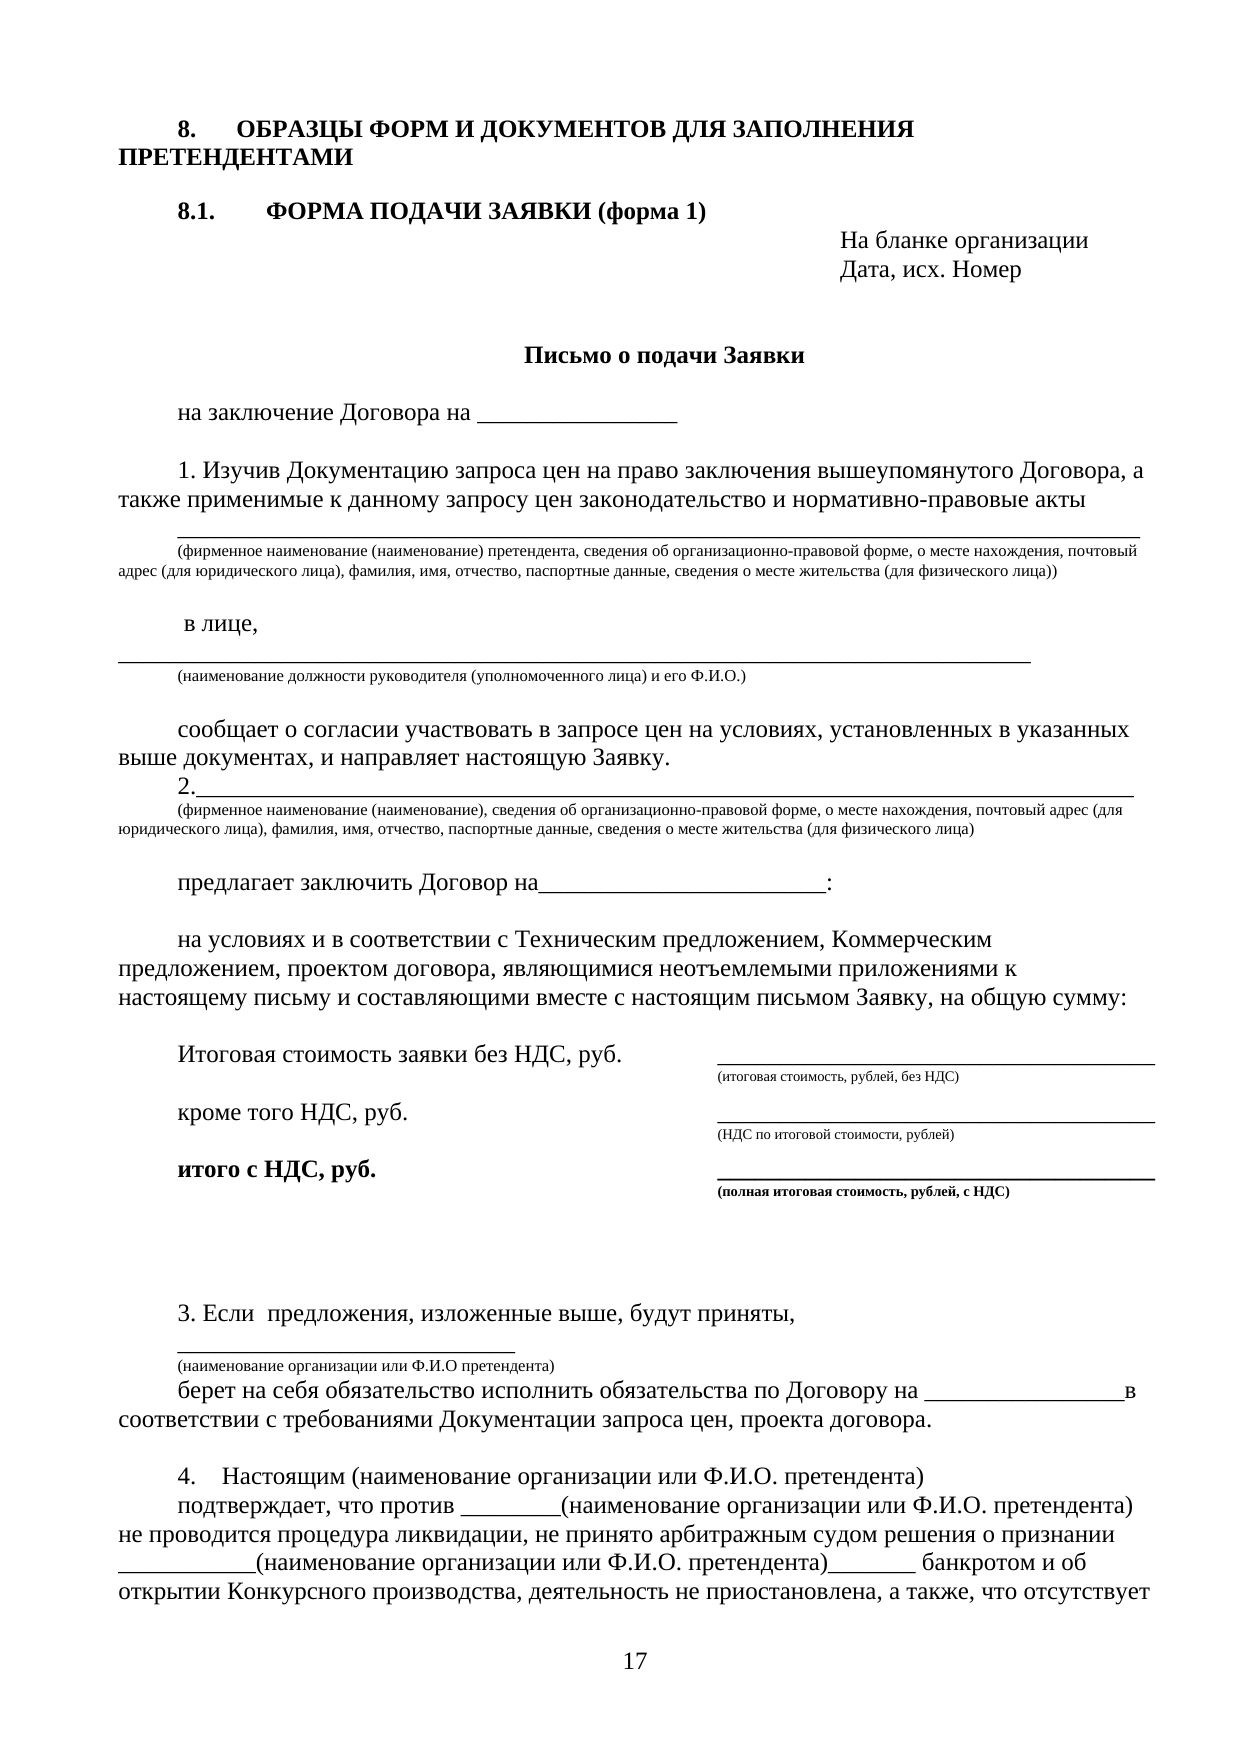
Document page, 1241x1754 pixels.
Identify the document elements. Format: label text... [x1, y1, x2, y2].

text на заключение Договора на ________________ [118, 397, 1152, 426]
list Настоящим (наименование организации или Ф.И.О. претендента) [118, 1461, 1152, 1490]
table_cell итого с НДС, руб. [107, 1155, 647, 1212]
subtitle ОБРАЗЦЫ ФОРМ И ДОКУМЕНТОВ ДЛЯ ЗАПОЛНЕНИЯ ПРЕТЕНДЕНТАМИ [118, 114, 1152, 171]
text На бланке организации [118, 225, 1152, 254]
text (наименование организации или Ф.И.О претендента) [118, 1356, 1152, 1375]
text берет на себя обязательство исполнить обязательства по Договору на ________________в соответствии с требованиями Документации запроса цен, проекта договора. [118, 1375, 1152, 1432]
text _____________________________________________________________________________ [118, 512, 1152, 541]
text предлагает заключить Договор на_______________________: [118, 867, 1152, 896]
text Дата, исх. Номер [118, 254, 1152, 282]
table_cell ___________________________________ (НДС по итоговой стоимости, рублей) [647, 1097, 1187, 1154]
table_header ___________________________________ (итоговая стоимость, рублей, без НДС) [647, 1040, 1187, 1097]
text сообщает о согласии участвовать в запросе цен на условиях, установленных в указанных выше документах, и направляет настоящую Заявку. [118, 714, 1152, 771]
text (фирменное наименование (наименование) претендента, сведения об организационно-правовой форме, о месте нахождения, почтовый адрес (для юридического лица), фамилия, имя, отчество, паспортные данные, сведения о месте жительства (для физического лица)) [118, 541, 1152, 579]
text Письмо о подачи Заявки [118, 340, 1152, 369]
subtitle ФОРМА ПОДАЧИ ЗАЯВКИ (форма 1) [118, 196, 1152, 225]
text ___________________________ [118, 1327, 1152, 1356]
table_cell кроме того НДС, руб. [107, 1097, 647, 1154]
table_cell ___________________________________ (полная итоговая стоимость, рублей, с НДС) [647, 1155, 1187, 1212]
text 3. Если предложения, изложенные выше, будут приняты, [118, 1298, 1152, 1327]
text 1. Изучив Документацию запроса цен на право заключения вышеупомянутого Договора, а также применимые к данному запросу цен законодательство и нормативно-правовые акты [118, 455, 1152, 512]
table_header Итоговая стоимость заявки без НДС, руб. [107, 1040, 647, 1097]
text 2.___________________________________________________________________________ [118, 771, 1152, 800]
text на условиях и в соответствии с Техническим предложением, Коммерческим предложением, проектом договора, являющимися неотъемлемыми приложениями к настоящему письму и составляющими вместе с настоящим письмом Заявку, на общую сумму: [118, 924, 1152, 1011]
text (фирменное наименование (наименование), сведения об организационно-правовой форме, о месте нахождения, почтовый адрес (для юридического лица), фамилия, имя, отчество, паспортные данные, сведения о месте жительства (для физического лица) [118, 800, 1152, 838]
text в лице, _________________________________________________________________________ [118, 608, 1152, 666]
text (наименование должности руководителя (уполномоченного лица) и его Ф.И.О.) [118, 666, 1152, 685]
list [118, 1490, 1152, 1605]
